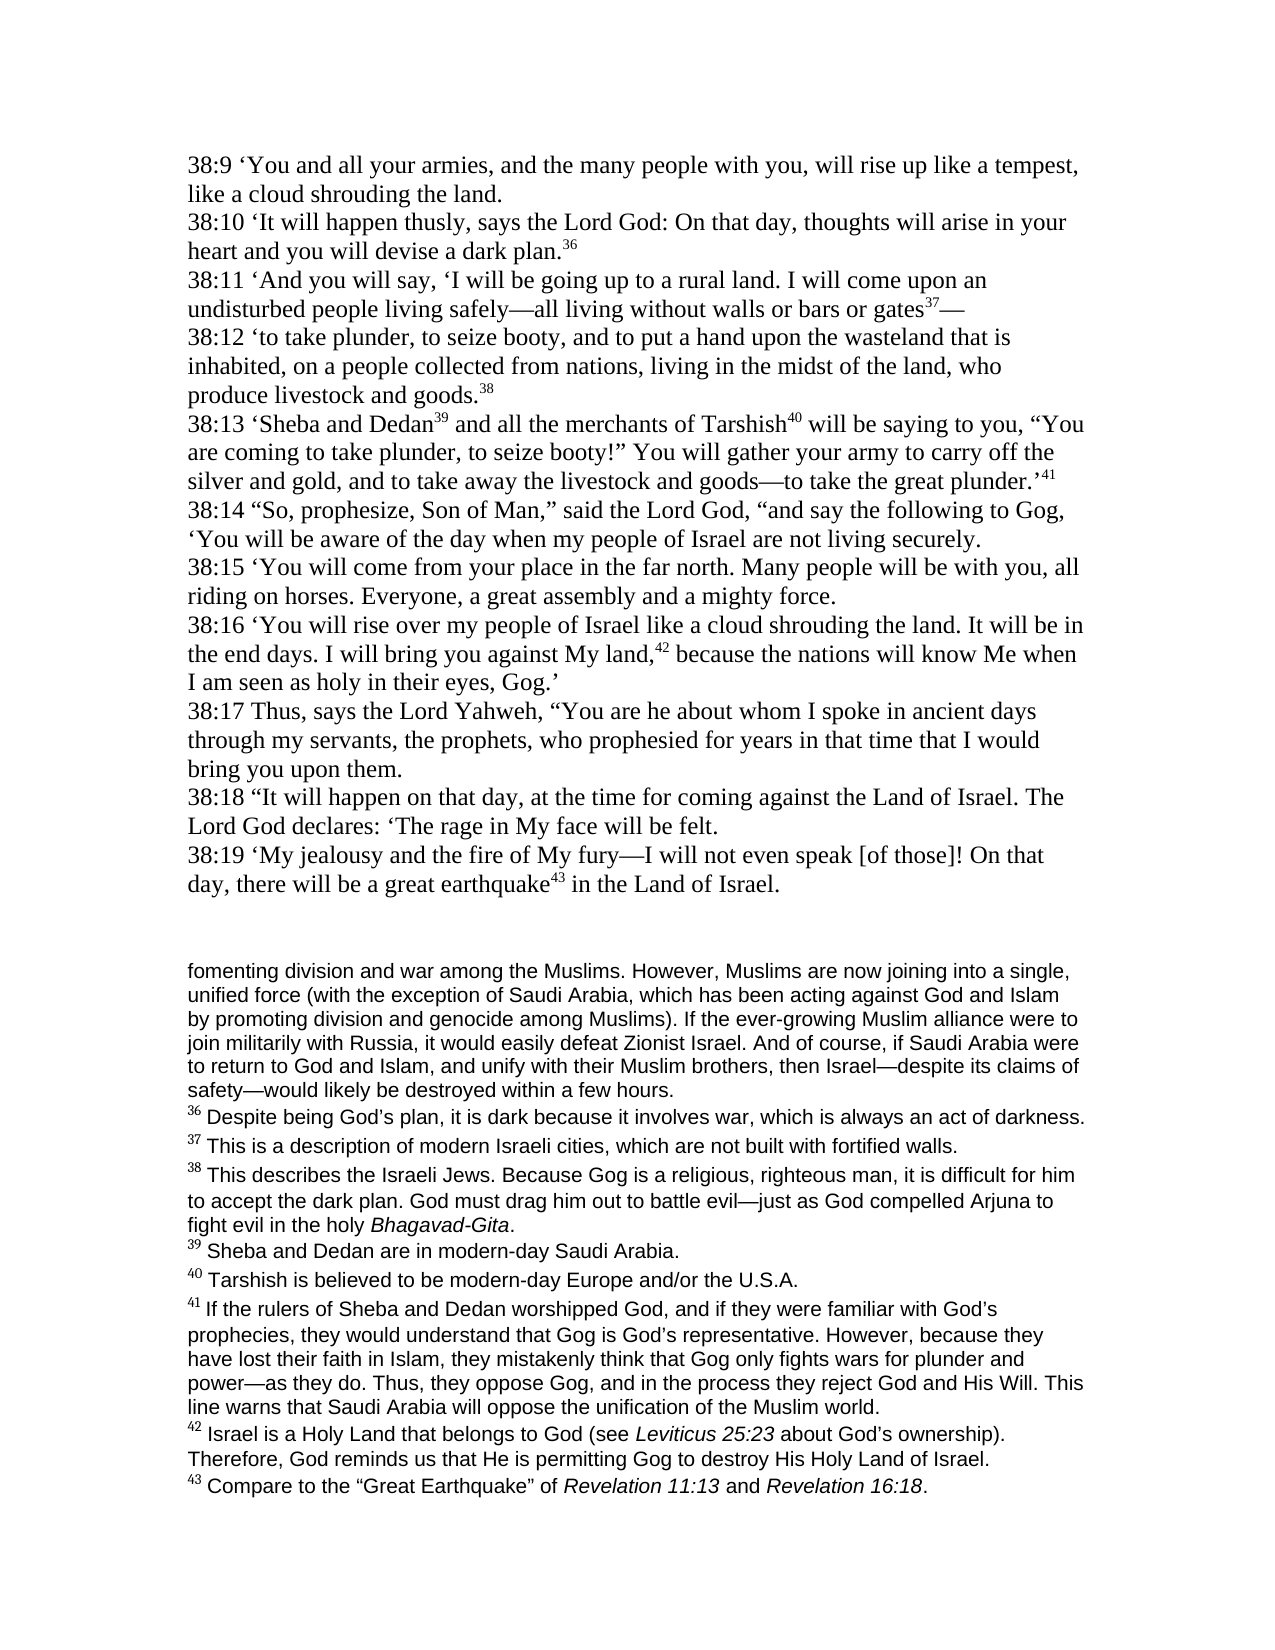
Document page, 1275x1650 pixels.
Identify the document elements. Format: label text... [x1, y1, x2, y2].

text 38:14 “So, prophesize, Son of Man,” said the Lord God, “and say the following to Gog, ‘You will be aware of the day when my people of Israel are not living securely. [187, 495, 1087, 552]
text 38:9 ‘You and all your armies, and the many people with you, will rise up like a tempest, like a cloud shrouding the land. [187, 150, 1087, 207]
text 38:11 ‘And you will say, ‘I will be going up to a rural land. I will come upon an undisturbed people living safely—all living without walls or bars or gates— [187, 265, 1087, 322]
text 38:13 ‘Sheba and Dedan and all the merchants of Tarshish will be saying to you, “You are coming to take plunder, to seize booty!” You will gather your army to carry off the silver and gold, and to take away the livestock and goods—to take the great plunder.’ [187, 409, 1087, 495]
text 38:17 Thus, says the Lord Yahweh, “You are he about whom I spoke in ancient days through my servants, the prophets, who prophesied for years in that time that I would bring you upon them. [187, 696, 1087, 782]
text 38:12 ‘to take plunder, to seize booty, and to put a hand upon the wasteland that is inhabited, on a people collected from nations, living in the midst of the land, who produce livestock and goods. [187, 322, 1087, 409]
text 38:15 ‘You will come from your place in the far north. Many people will be with you, all riding on horses. Everyone, a great assembly and a mighty force. [187, 552, 1087, 610]
text 38:10 ‘It will happen thusly, says the Lord God: On that day, thoughts will arise in your heart and you will devise a dark plan. [187, 207, 1087, 265]
text 38:16 ‘You will rise over my people of Israel like a cloud shrouding the land. It will be in the end days. I will bring you against My land, because the nations will know Me when I am seen as holy in their eyes, Gog.’ [187, 610, 1087, 696]
text 38:18 “It will happen on that day, at the time for coming against the Land of Israel. The Lord God declares: ‘The rage in My face will be felt. [187, 782, 1087, 840]
text 38:19 ‘My jealousy and the fire of My fury—I will not even speak [of those]! On that day, there will be a great earthquake in the Land of Israel. [187, 840, 1087, 897]
